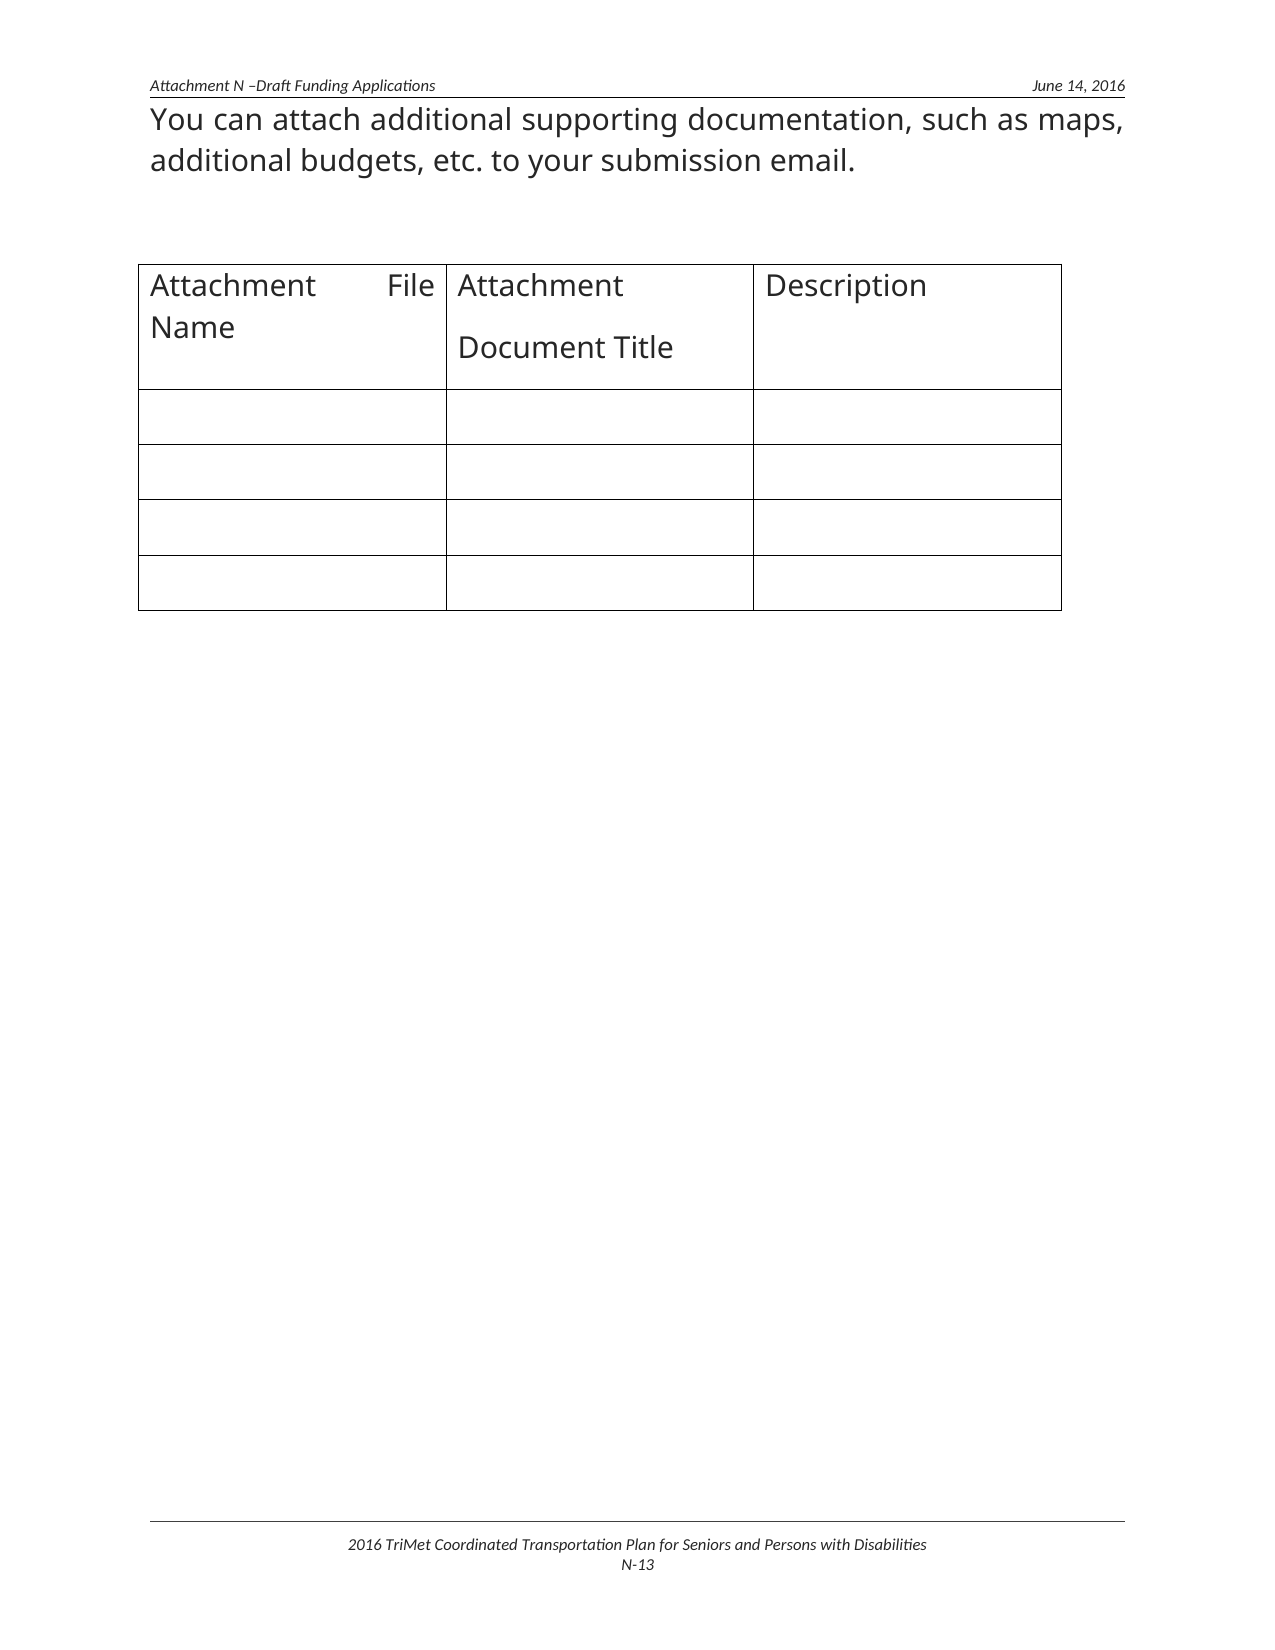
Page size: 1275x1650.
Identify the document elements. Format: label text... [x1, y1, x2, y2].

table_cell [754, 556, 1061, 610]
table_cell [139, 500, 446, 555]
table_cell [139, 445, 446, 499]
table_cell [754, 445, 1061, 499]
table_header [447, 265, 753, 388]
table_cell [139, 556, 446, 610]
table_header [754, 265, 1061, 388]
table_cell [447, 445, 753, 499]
text You can attach additional supporting documentation, such as maps, additional budgets, etc. to your submission email. [150, 98, 1125, 181]
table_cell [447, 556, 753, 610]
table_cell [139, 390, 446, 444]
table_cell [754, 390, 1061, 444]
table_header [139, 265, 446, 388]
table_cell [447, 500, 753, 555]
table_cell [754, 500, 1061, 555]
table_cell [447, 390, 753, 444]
